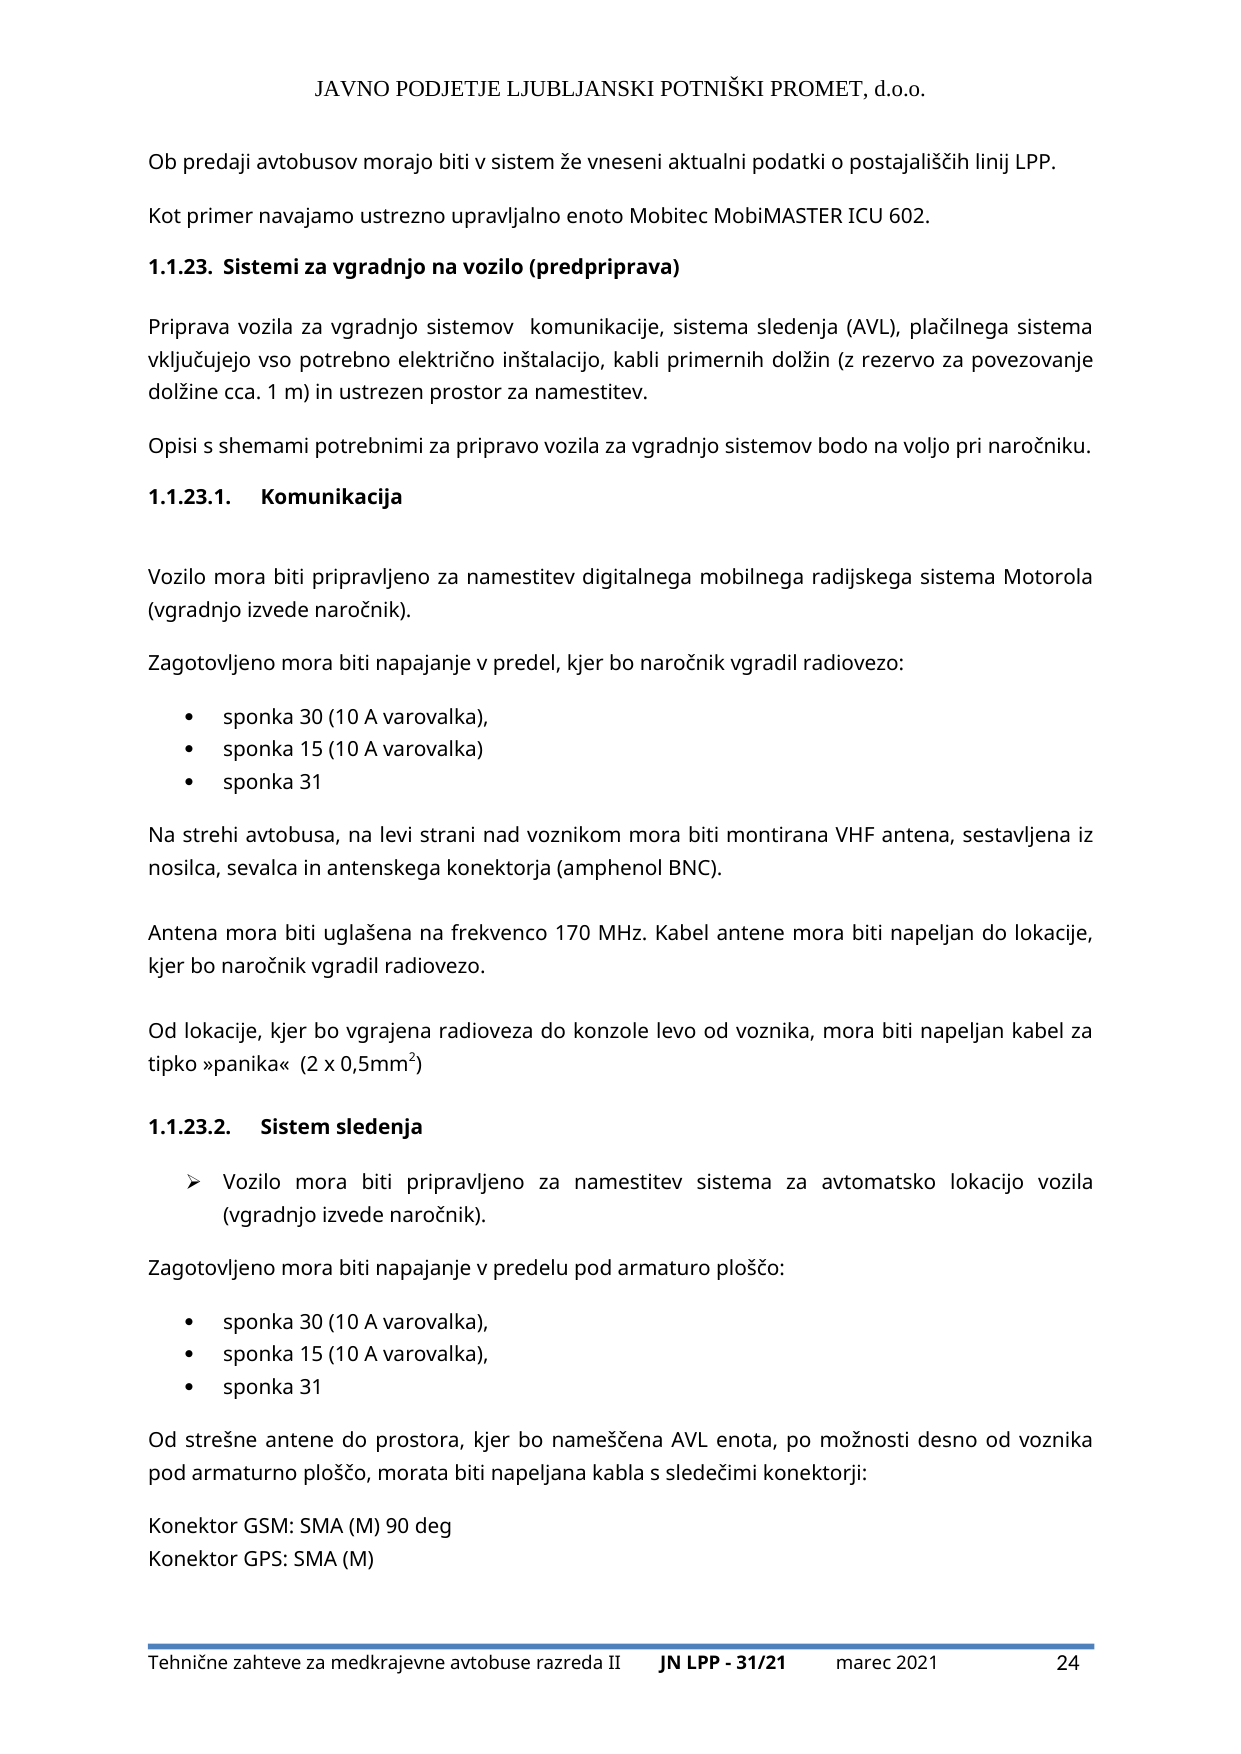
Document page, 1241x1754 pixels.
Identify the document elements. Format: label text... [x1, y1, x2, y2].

list sponka 31 [185, 1372, 1094, 1400]
list sponka 30 (10 A varovalka), [185, 1307, 1094, 1335]
text Konektor GSM: SMA (M) 90 deg [148, 1511, 1094, 1540]
text Opisi s shemami potrebnimi za pripravo vozila za vgradnjo sistemov bodo na voljo pri naročniku. [148, 431, 1094, 459]
subtitle Komunikacija [148, 484, 1094, 509]
text Antena mora biti uglašena na frekvenco 170 MHz. Kabel antene mora biti napeljan do lokacije, kjer bo naročnik vgradil radiovezo. [148, 918, 1094, 979]
text Priprava vozila za vgradnjo sistemov komunikacije, sistema sledenja (AVL), plačilnega sistema vključujejo vso potrebno električno inštalacijo, kabli primernih dolžin (z rezervo za povezovanje dolžine cca. 1 m) in ustrezen prostor za namestitev. [148, 312, 1094, 406]
list Vozilo mora biti pripravljeno za namestitev sistema za avtomatsko lokacijo vozila (vgradnjo izvede naročnik). [185, 1167, 1094, 1228]
text Kot primer navajamo ustrezno upravljalno enoto Mobitec MobiMASTER ICU 602. [148, 201, 1094, 229]
text Zagotovljeno mora biti napajanje v predelu pod armaturo ploščo: [148, 1253, 1094, 1282]
list sponka 15 (10 A varovalka) [185, 734, 1094, 763]
text Od strešne antene do prostora, kjer bo nameščena AVL enota, po možnosti desno od voznika pod armaturno ploščo, morata biti napeljana kabla s sledečimi konektorji: [148, 1425, 1094, 1486]
text Zagotovljeno mora biti napajanje v predel, kjer bo naročnik vgradil radiovezo: [148, 648, 1094, 677]
text Na strehi avtobusa, na levi strani nad voznikom mora biti montirana VHF antena, sestavljena iz nosilca, sevalca in antenskega konektorja (amphenol BNC). [148, 821, 1094, 882]
subtitle Sistemi za vgradnjo na vozilo (predpriprava) [148, 254, 1094, 279]
subtitle Sistem sledenja [148, 1114, 1094, 1139]
list sponka 15 (10 A varovalka), [185, 1339, 1094, 1368]
list sponka 30 (10 A varovalka), [185, 702, 1094, 730]
text Vozilo mora biti pripravljeno za namestitev digitalnega mobilnega radijskega sistema Motorola (vgradnjo izvede naročnik). [148, 562, 1094, 623]
list sponka 31 [185, 767, 1094, 796]
text Od lokacije, kjer bo vgrajena radioveza do konzole levo od voznika, mora biti napeljan kabel za tipko »panika« (2 x 0,5mm2) [148, 1016, 1094, 1077]
text Konektor GPS: SMA (M) [148, 1544, 1094, 1572]
text Ob predaji avtobusov morajo biti v sistem že vneseni aktualni podatki o postajališčih linij LPP. [148, 147, 1094, 176]
